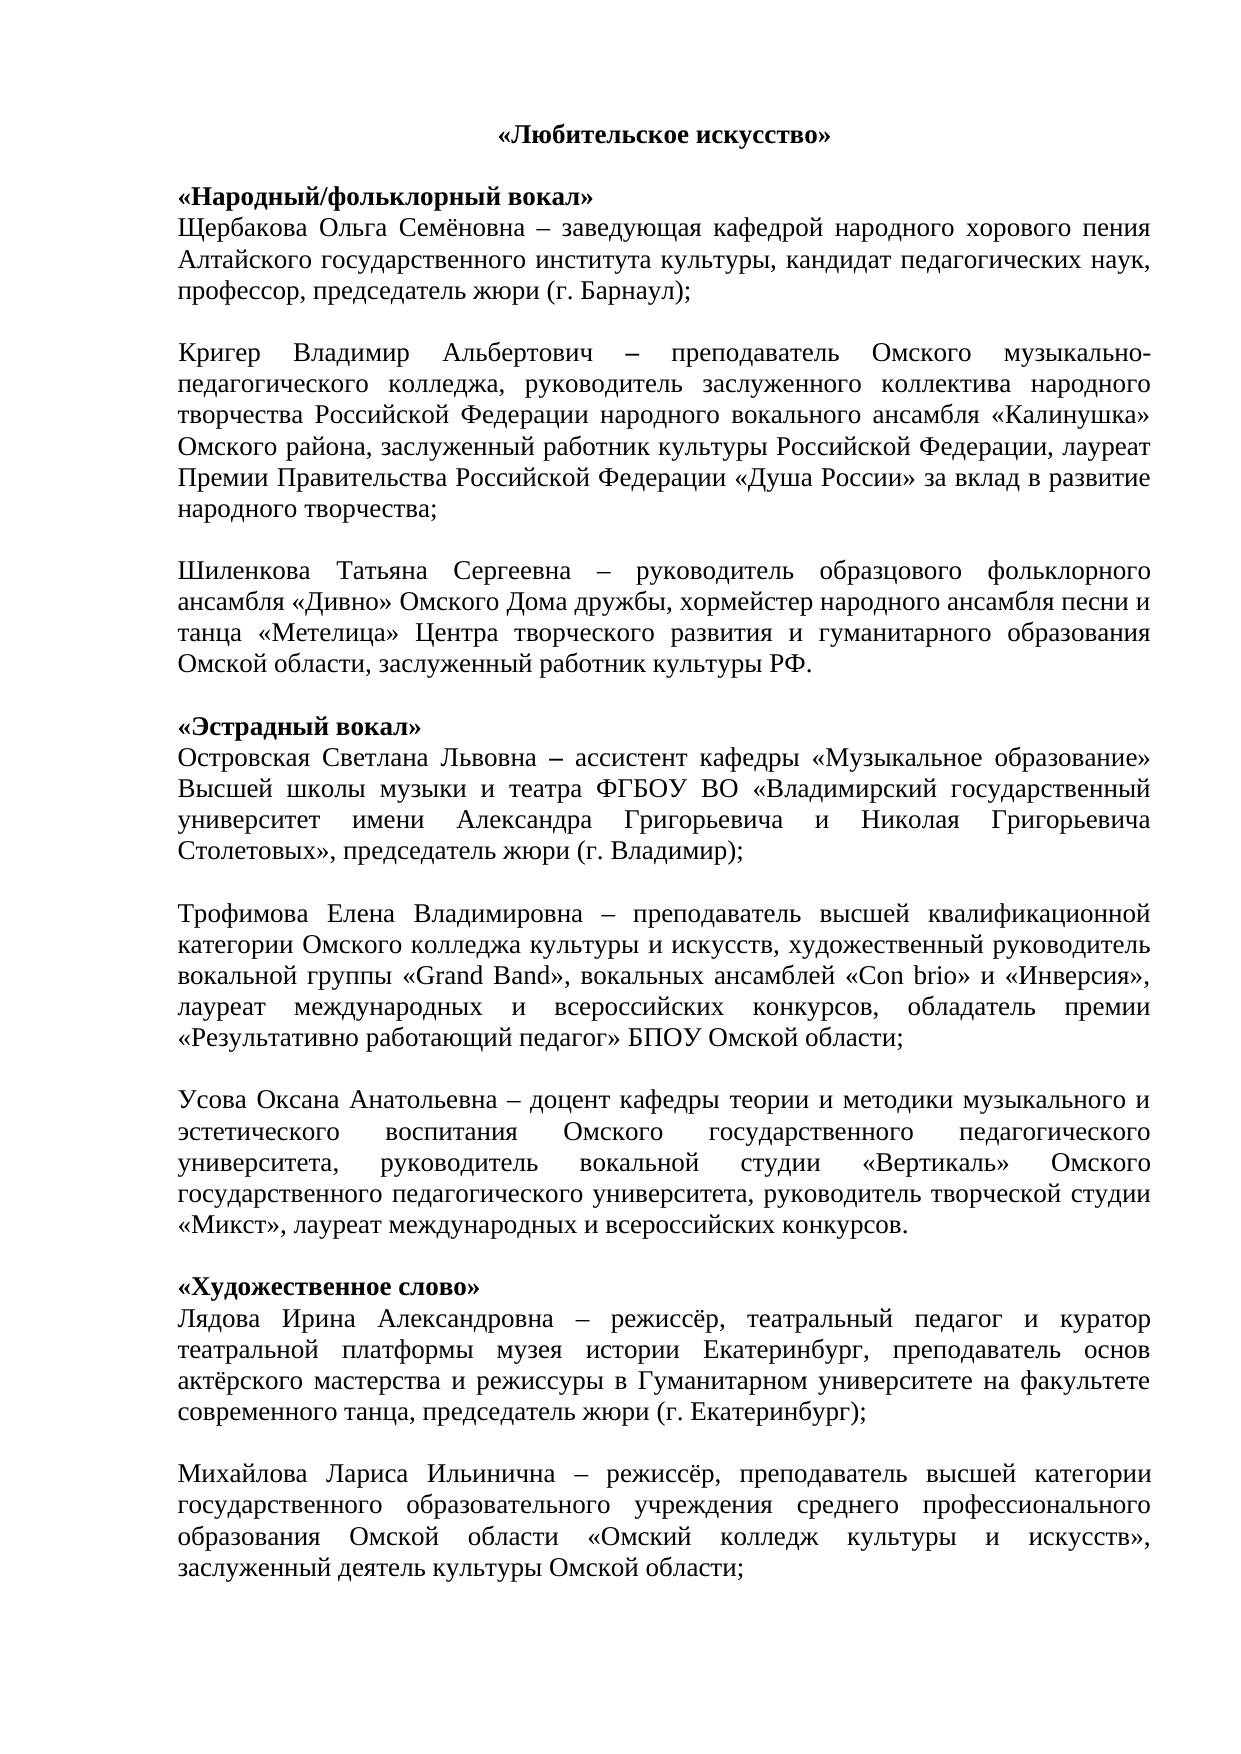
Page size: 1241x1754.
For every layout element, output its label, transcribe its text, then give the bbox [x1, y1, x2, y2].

text Островская Светлана Львовна – ассистент кафедры «Музыкальное образование» Высшей школы музыки и театра ФГБОУ ВО «Владимирский государственный университет имени Александра Григорьевича и Николая Григорьевича Столетовых», председатель жюри (г. Владимир); [177, 741, 1152, 866]
text Щербакова Ольга Семёновна – заведующая кафедрой народного хорового пения Алтайского государственного института культуры, кандидат педагогических наук, профессор, председатель жюри (г. Барнаул); [177, 212, 1152, 305]
text Усова Оксана Анатольевна – доцент кафедры теории и методики музыкального и эстетического воспитания Омского государственного педагогического университета, руководитель вокальной студии «Вертикаль» Омского государственного педагогического университета, руководитель творческой студии «Микст», лауреат международных и всероссийских конкурсов. [177, 1084, 1152, 1239]
text Трофимова Елена Владимировна – преподаватель высшей квалификационной категории Омского колледжа культуры и искусств, художественный руководитель вокальной группы «Grand Band», вокальных ансамблей «Con brio» и «Инверсия», лауреат международных и всероссийских конкурсов, обладатель премии «Результативно работающий педагог» БПОУ Омской области; [177, 897, 1152, 1052]
text Шиленкова Татьяна Сергеевна – руководитель образцового фольклорного ансамбля «Дивно» Омского Дома дружбы, хормейстер народного ансамбля песни и танца «Метелица» Центра творческого развития и гуманитарного образования Омской области, заслуженный работник культуры РФ. [177, 554, 1152, 679]
text «Эстрадный вокал» [177, 710, 1152, 741]
text «Художественное слово» [177, 1271, 1152, 1302]
text «Любительское искусство» [177, 118, 1152, 149]
text Михайлова Лариса Ильинична – режиссёр, преподаватель высшей категории государственного образовательного учреждения среднего профессионального образования Омской области «Омский колледж культуры и искусств», заслуженный деятель культуры Омской области; [177, 1457, 1152, 1582]
text Лядова Ирина Александровна – режиссёр, театральный педагог и куратор театральной платформы музея истории Екатеринбург, преподаватель основ актёрского мастерства и режиссуры в Гуманитарном университете на факультете современного танца, председатель жюри (г. Екатеринбург); [177, 1302, 1152, 1426]
text Кригер Владимир Альбертович – преподаватель Омского музыкально-педагогического колледжа, руководитель заслуженного коллектива народного творчества Российской Федерации народного вокального ансамбля «Калинушка» Омского района, заслуженный работник культуры Российской Федерации, лауреат Премии Правительства Российской Федерации «Душа России» за вклад в развитие народного творчества; [177, 336, 1152, 523]
text «Народный/фольклорный вокал» [177, 180, 1152, 212]
